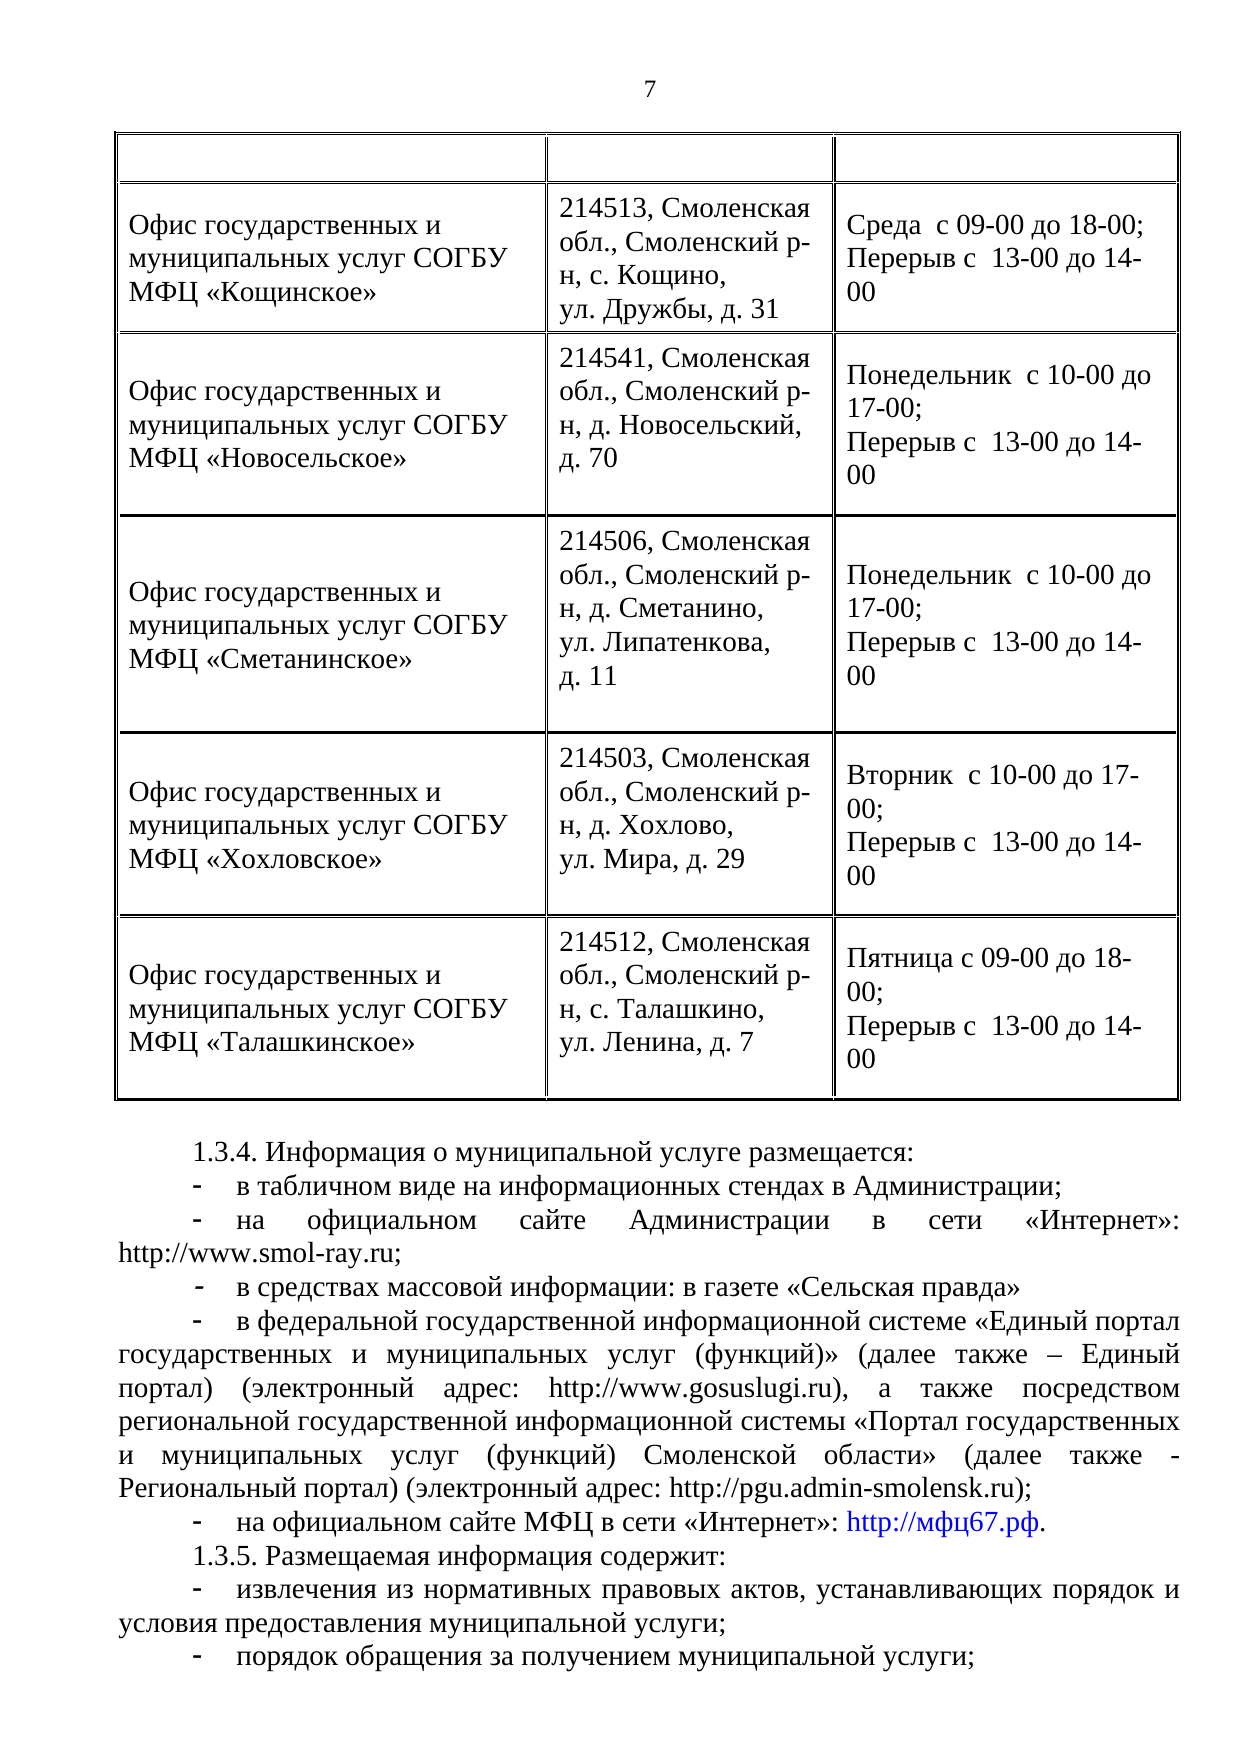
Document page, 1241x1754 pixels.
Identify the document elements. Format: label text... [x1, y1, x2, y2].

table_cell 214541, Смоленская обл., Смоленский р-н, д. Новосельский, д. 70 [548, 334, 832, 514]
table_cell Понедельник с 10-00 до 17-00; Перерыв с 13-00 до 14-00 [836, 514, 1177, 731]
table_cell Среда с 09-00 до 18-00; Перерыв с 13-00 до 14-00 [834, 181, 1179, 331]
list на официальном сайте Администрации в сети «Интернет»: http://www.smol-ray.ru; [118, 1202, 1181, 1269]
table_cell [118, 135, 547, 181]
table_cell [547, 133, 834, 181]
table_cell Офис государственных и муниципальных услуг СОГБУ МФЦ «Сметанинское» [118, 514, 545, 731]
list в средствах массовой информации: в газете «Сельская правда» [118, 1269, 1181, 1303]
table_cell Офис государственных и муниципальных услуг СОГБУ МФЦ «Талашкинское» [118, 914, 547, 1098]
list на официальном сайте МФЦ в сети «Интернет»: http://мфц67.рф. [118, 1504, 1181, 1538]
table_cell Офис государственных и муниципальных услуг СОГБУ МФЦ «Новосельское» [116, 331, 547, 514]
list в табличном виде на информационных стендах в Администрации; [118, 1168, 1181, 1202]
list порядок обращения за получением муниципальной услуги; [118, 1638, 1181, 1672]
table_cell 214512, Смоленская обл., Смоленский р-н, с. Талашкино, ул. Ленина, д. 7 [547, 914, 834, 1098]
table_cell Пятница с 09-00 до 18-00; Перерыв с 13-00 до 14-00 [834, 914, 1178, 1098]
table_cell 214506, Смоленская обл., Смоленский р-н, д. Сметанино, ул. Липатенкова, д. 11 [548, 517, 832, 731]
list в федеральной государственной информационной системе «Единый портал государственных и муниципальных услуг (функций)» (далее также – Единый портал) (электронный адрес: http://www.gosuslugi.ru), а также посредством региональной государственной информационной системы «Портал государственных и муниципальных услуг (функций) Смоленской области» (далее также - Региональный портал) (электронный адрес: http://pgu.admin-smolensk.ru); [118, 1303, 1181, 1504]
list извлечения из нормативных правовых актов, устанавливающих порядок и условия предоставления муниципальной услуги; [118, 1571, 1181, 1638]
text 1.3.5. Размещаемая информация содержит: [118, 1538, 1181, 1571]
text 1.3.4. Информация о муниципальной услуге размещается: [118, 1134, 1181, 1168]
table_cell Офис государственных и муниципальных услуг СОГБУ МФЦ «Кощинское» [116, 181, 547, 331]
table_cell 214503, Смоленская обл., Смоленский р-н, д. Хохлово, ул. Мира, д. 29 [548, 734, 832, 914]
table_cell Понедельник с 10-00 до 17-00; Перерыв с 13-00 до 14-00 [834, 331, 1179, 514]
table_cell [834, 135, 1177, 181]
table_cell Вторник с 10-00 до 17-00; Перерыв с 13-00 до 14-00 [836, 731, 1177, 914]
table_cell Офис государственных и муниципальных услуг СОГБУ МФЦ «Хохловское» [118, 731, 545, 914]
table_cell 214513, Смоленская обл., Смоленский р-н, с. Кощино, ул. Дружбы, д. 31 [548, 184, 832, 331]
